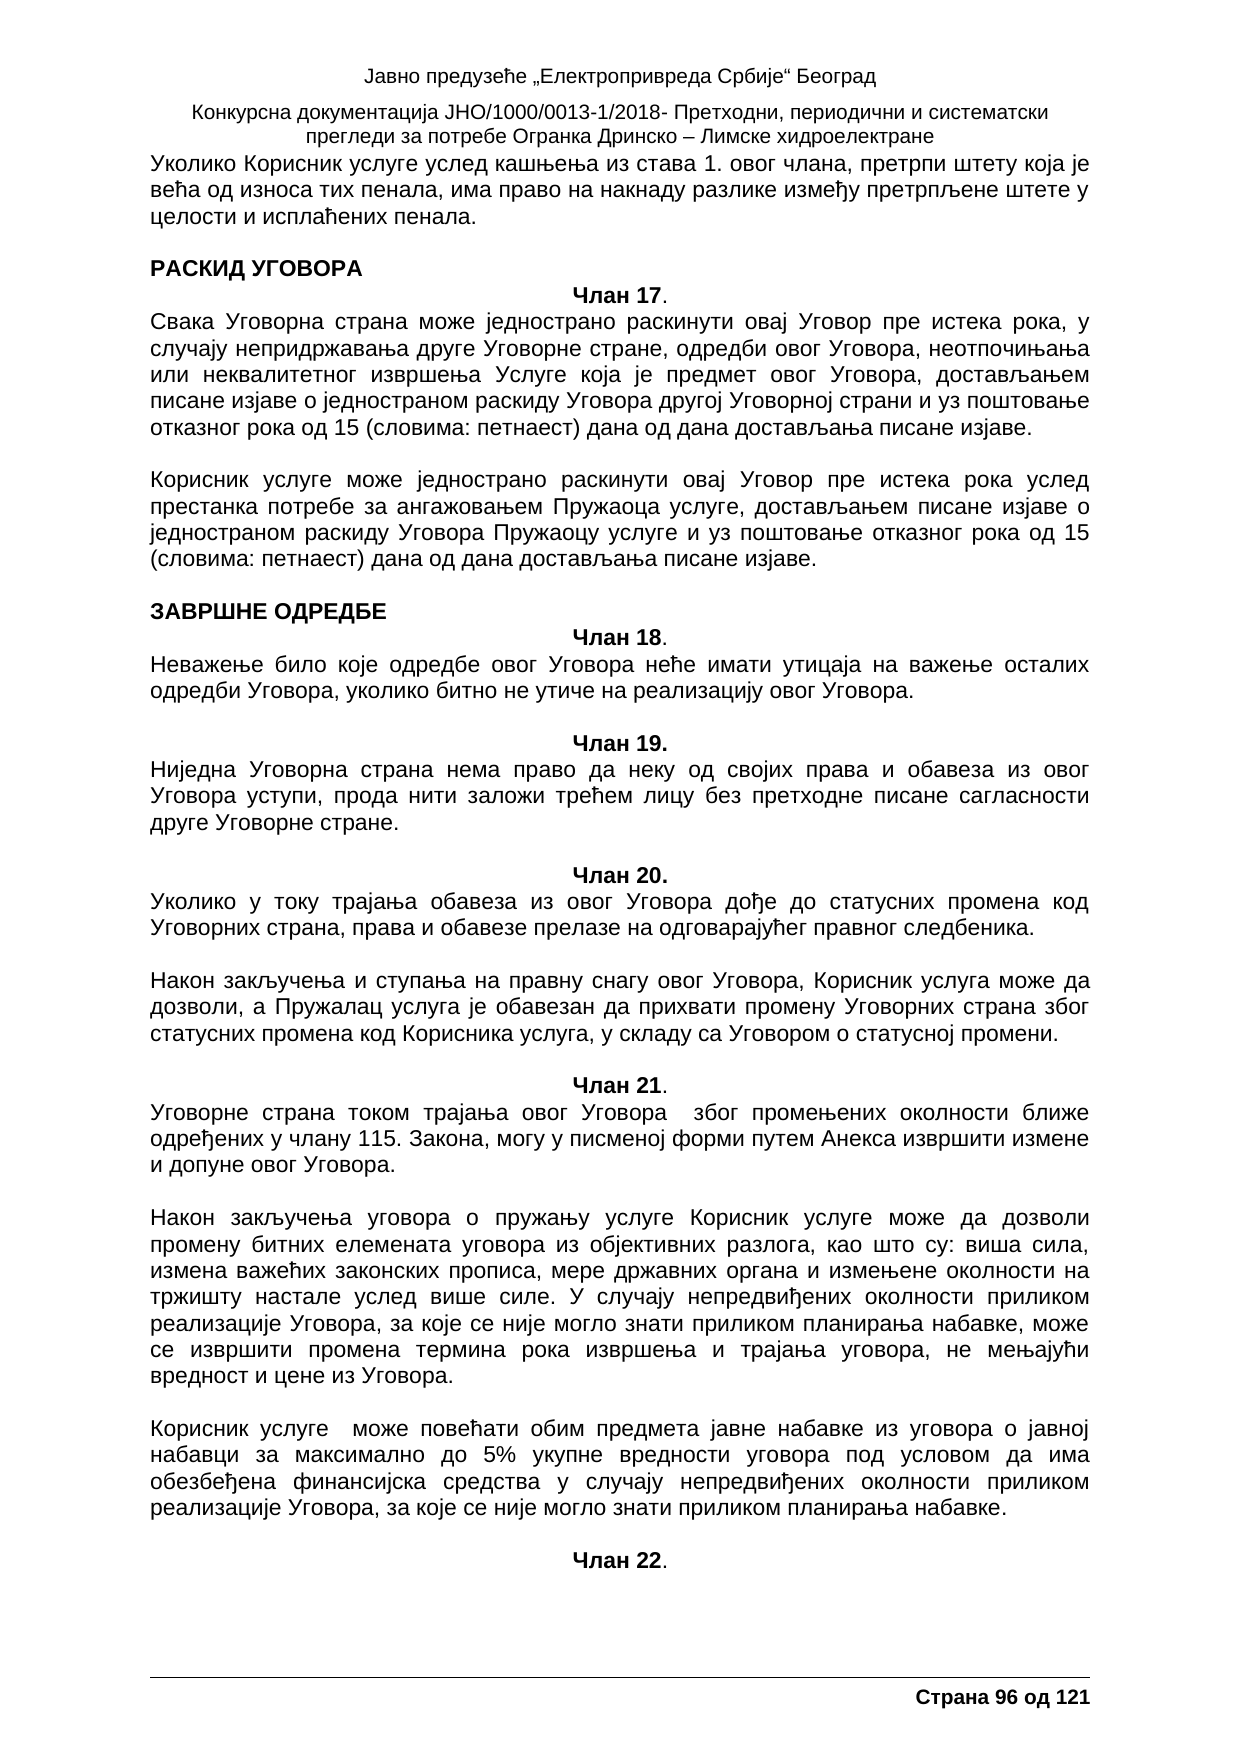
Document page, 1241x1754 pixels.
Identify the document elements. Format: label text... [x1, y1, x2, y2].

text Уколико Корисник услуге услед кашњења из става 1. овог члана, претрпи штету која је већа од износа тих пенала, има право на накнаду разлике између претрпљене штете у целости и исплаћених пенала. [150, 150, 1090, 229]
text ЗАВРШНЕ ОДРЕДБЕ [150, 598, 1090, 624]
text Уговорне страна током трајања овог Уговора због промењених околности ближе одређених у члану 115. Закона, могу у писменој форми путем Анекса извршити измене и допуне овог Уговора. [150, 1099, 1090, 1178]
text Члан 19. [150, 730, 1090, 756]
text Члан 18. [150, 624, 1090, 651]
text Члан 22. [150, 1547, 1090, 1573]
text Свака Уговорна страна може једнострано раскинути овај Уговор пре истека рока, у случају непридржавања друге Уговорне стране, одредби овог Уговора, неотпочињања или неквалитетног извршења Услуге која је предмет овог Уговора, достављањем писане изјаве о једностраном раскиду Уговора другој Уговорној страни и уз поштовање отказног рока од 15 (словима: петнаест) дана од дана достављања писане изјаве. [150, 308, 1090, 440]
text Члан 21. [150, 1072, 1090, 1099]
text Ниједна Уговорна страна нема право да неку од својих права и обавеза из овог Уговора уступи, прода нити заложи трећем лицу без претходне писане сагласности друге Уговорне стране. [150, 756, 1090, 835]
text Неважење било које одредбе овог Уговора неће имати утицаја на важење осталих одредби Уговора, уколико битно не утиче на реализацију овог Уговора. [150, 651, 1090, 703]
text Након закључења уговора о пружању услуге Корисник услуге може да дозволи промену битних елемената уговора из објективних разлога, као што су: виша сила, измена важећих законских прописа, мере државних органа и измењене околности на тржишту настале услед више силе. У случају непредвиђених околности приликом реализације Уговора, за које се није могло знати приликом планирања набавке, може се извршити промена термина рока извршења и трајања уговора, не мењајући вредност и цене из Уговора. [150, 1204, 1090, 1389]
text Уколико у току трајања обавеза из овог Уговора дође до статусних промена код Уговорних страна, права и обавезе прелазе на одговарајућег правног следбеника. [150, 888, 1090, 941]
text Након закључења и ступања на правну снагу овог Уговора, Корисник услуга може да дозволи, а Пружалац услуга је обавезан да прихвати промену Уговорних страна због статусних промена код Корисника услуга, у складу са Уговором о статусној промени. [150, 967, 1090, 1046]
text Члан 17. [150, 282, 1090, 308]
text Члан 20. [150, 862, 1090, 888]
text РАСКИД УГОВОРА [150, 255, 1090, 282]
text Корисник услуге може једнострано раскинути овај Уговор пре истека рока услед престанка потребе за ангажовањем Пружаоца услуге, достављањем писане изјаве о једностраном раскиду Уговора Пружаоцу услуге и уз поштовање отказног рока од 15 (словима: петнаест) дана од дана достављања писане изјаве. [150, 466, 1090, 572]
text Корисник услуге може повећати обим предмета јавне набавке из уговора о јавној набавци за максимално до 5% укупне вредности уговора под условом да има обезбеђена финансијска средствa у случају непредвиђених околности приликом реализације Уговора, за које се није могло знати приликом планирања набавке. [150, 1415, 1090, 1520]
